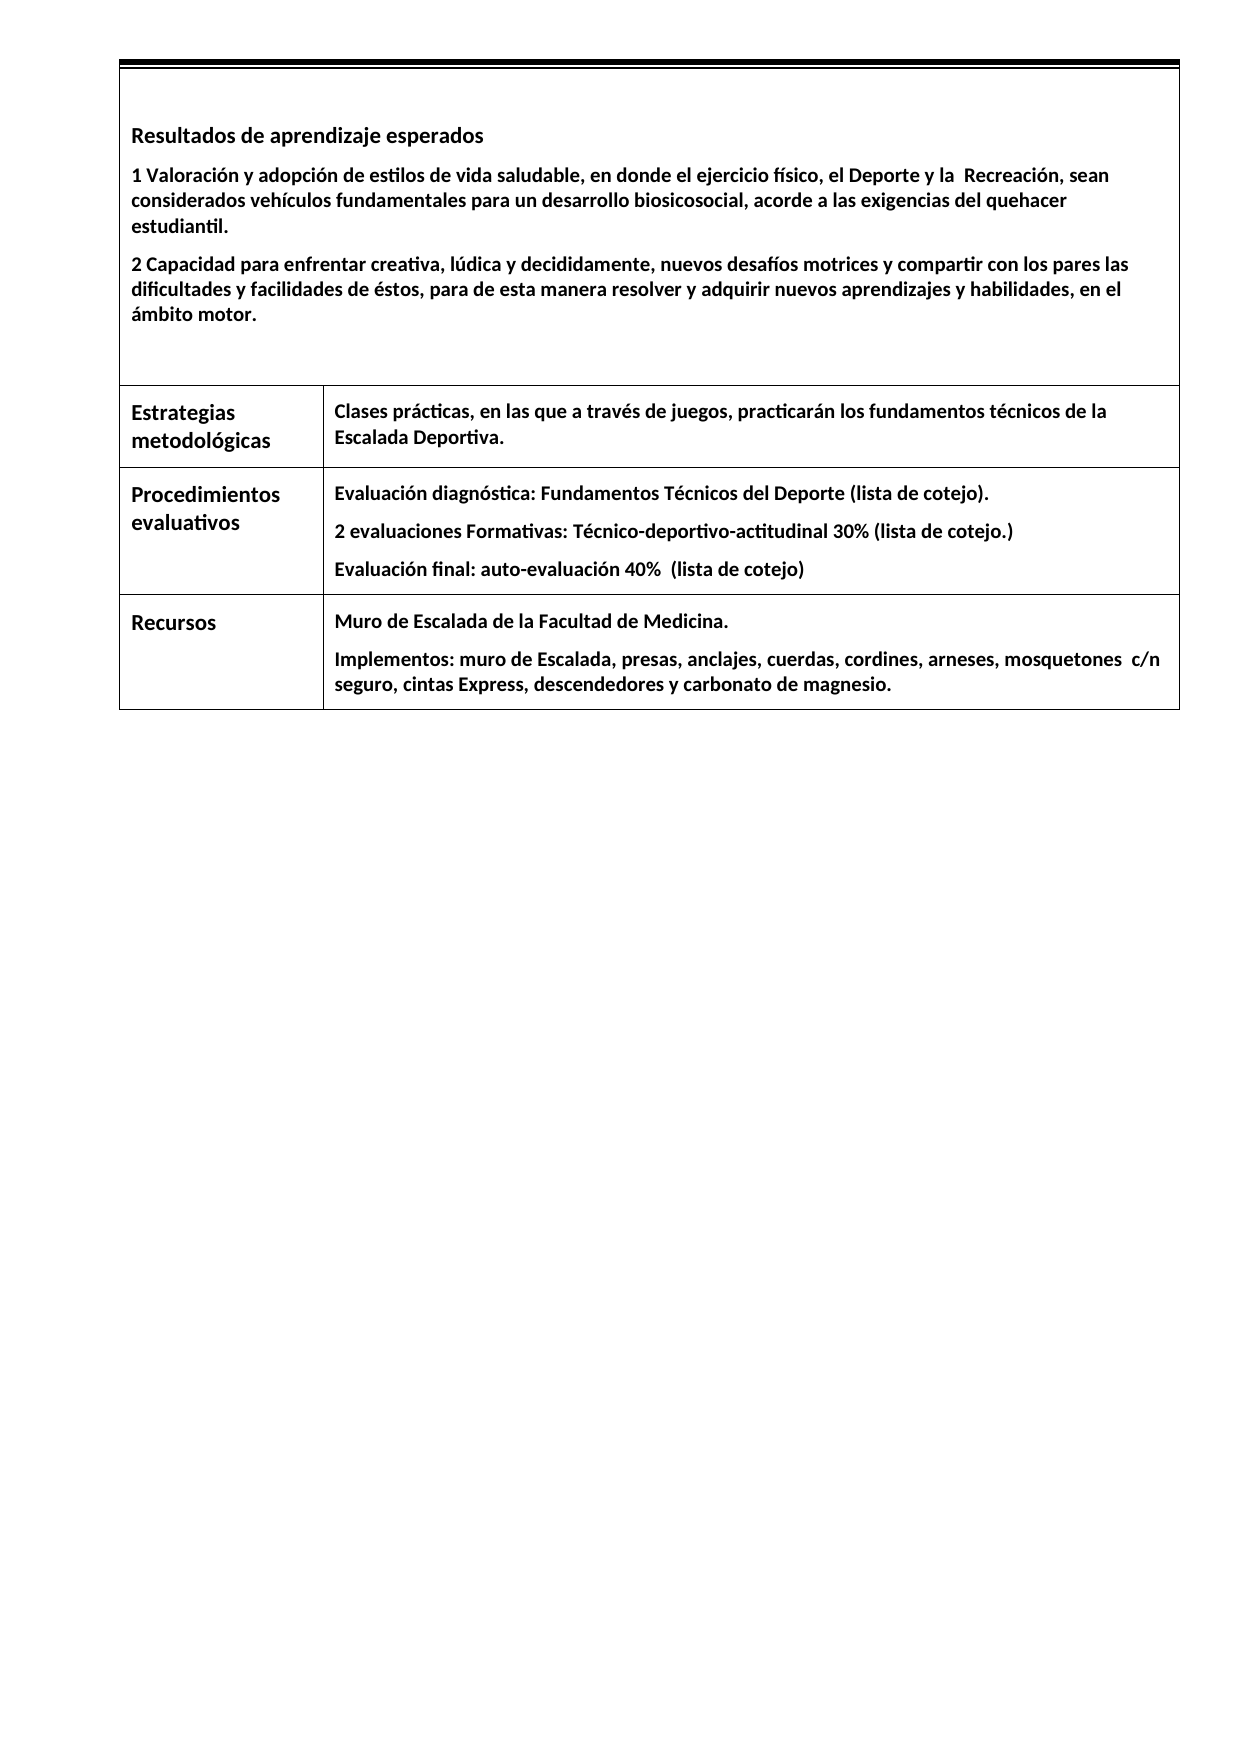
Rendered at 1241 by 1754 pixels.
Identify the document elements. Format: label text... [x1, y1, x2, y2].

table_cell Clases prácticas, en las que a través de juegos, practicarán los fundamentos técnicos de la Escalada Deportiva. [324, 386, 1179, 467]
table_cell Muro de Escalada de de Medicina. Implementos: muro de Escalada, presas, anclajes, cuerdas, cordines, arneses, mosquetones c/n seguro, cintas Express, descendedores y carbonato de magnesio. [324, 595, 1179, 709]
table_cell Procedimientos evaluativos [120, 468, 323, 594]
table_cell Evaluación diagnóstica: Fundamentos Técnicos del Deporte (lista de cotejo). 2 evaluaciones Formativas: Técnico-deportivo-actitudinal 30% (lista de cotejo.) Evaluación final: auto-evaluación 40% (lista de cotejo) [324, 468, 1179, 594]
table_header Resultados de aprendizaje esperados 1 Valoración y adopción de estilos de vida saludable, en donde el ejercicio físico, el Deporte y , sean considerados vehículos fundamentales para un desarrollo biosicosocial, acorde a las exigencias del quehacer estudiantil. 2 Capacidad para enfrentar creativa, lúdica y decididamente, nuevos desafíos motrices y compartir con los pares las dificultades y facilidades de éstos, para de esta manera resolver y adquirir nuevos aprendizajes y habilidades, en el ámbito motor. [120, 69, 1179, 385]
table_cell Estrategias metodológicas [120, 386, 323, 467]
table_cell Recursos [120, 595, 323, 709]
